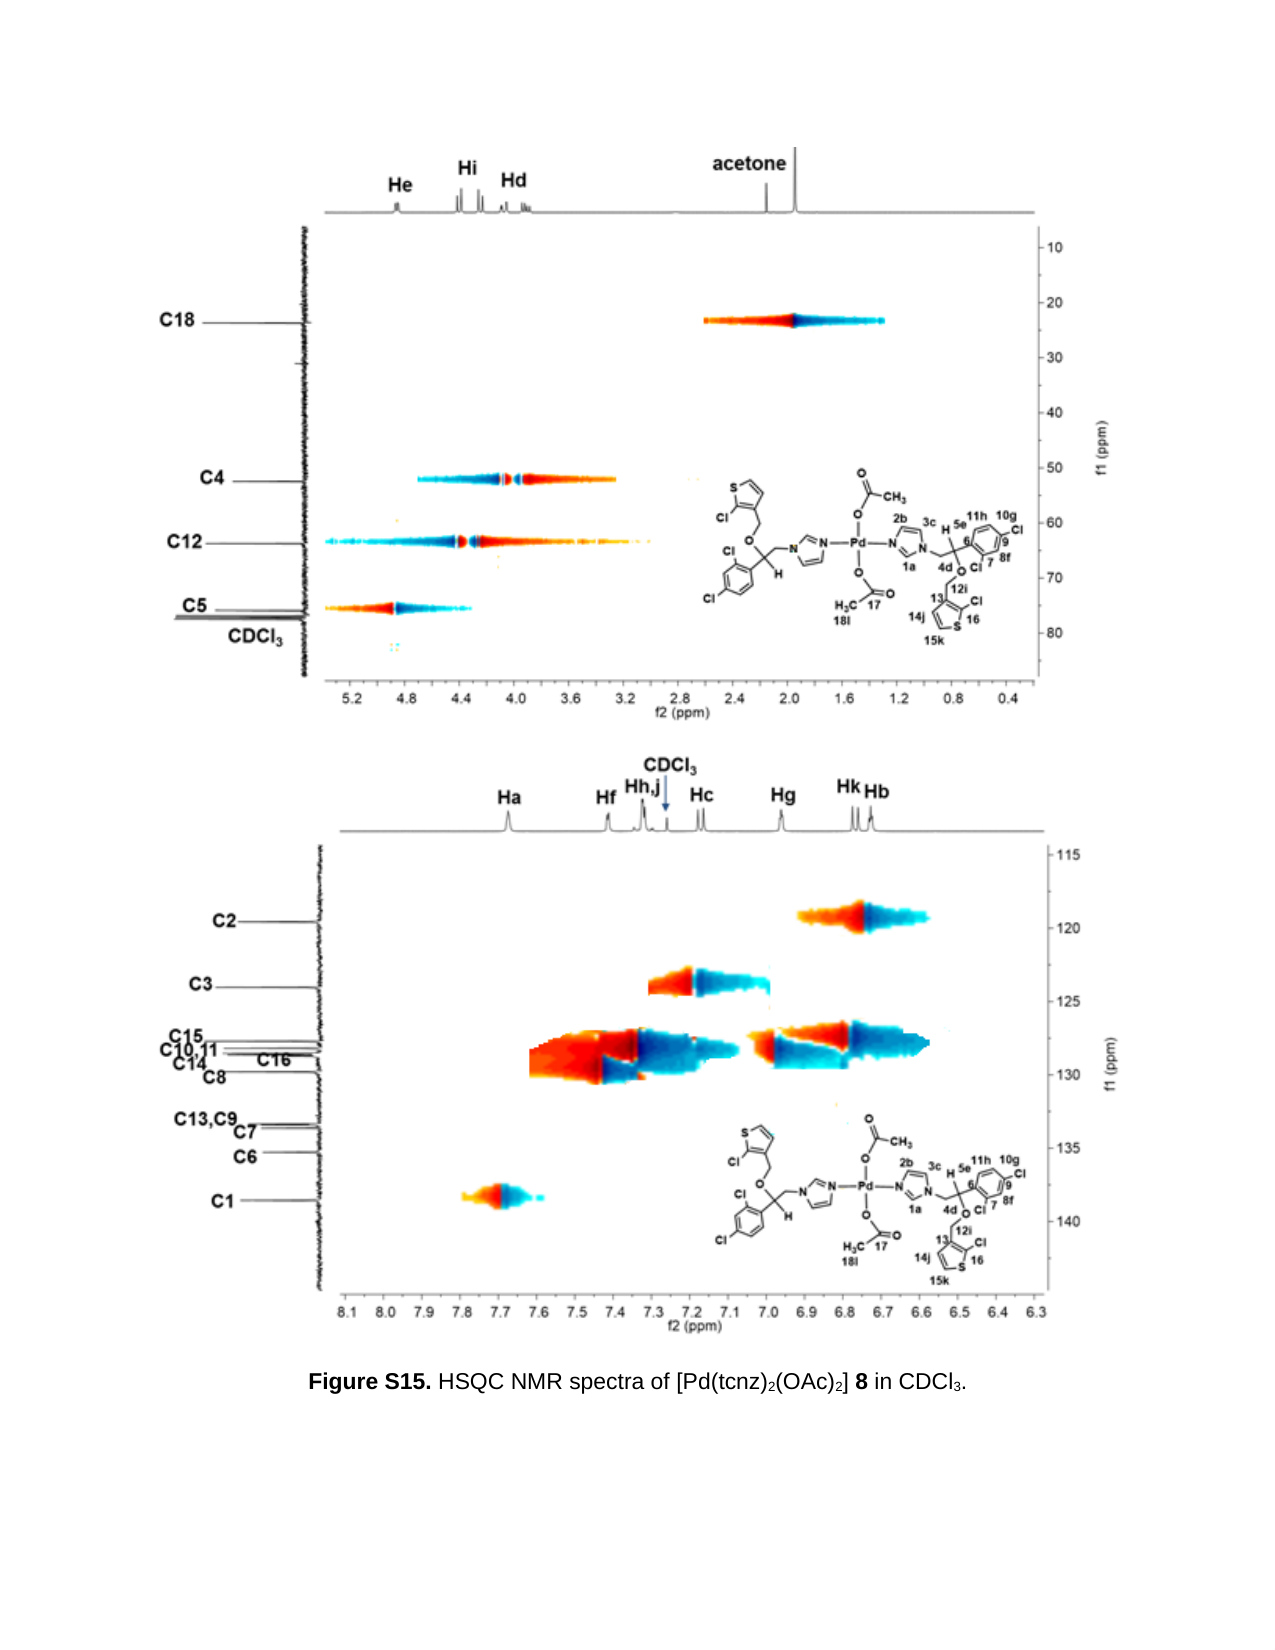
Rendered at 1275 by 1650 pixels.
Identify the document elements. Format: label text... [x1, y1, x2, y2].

picture [151, 746, 1124, 1343]
picture [149, 147, 1126, 722]
text Figure S15. HSQC NMR spectra of [Pd(tcnz)2(OAc)2] 8 in CDCl3. [148, 1368, 1127, 1394]
